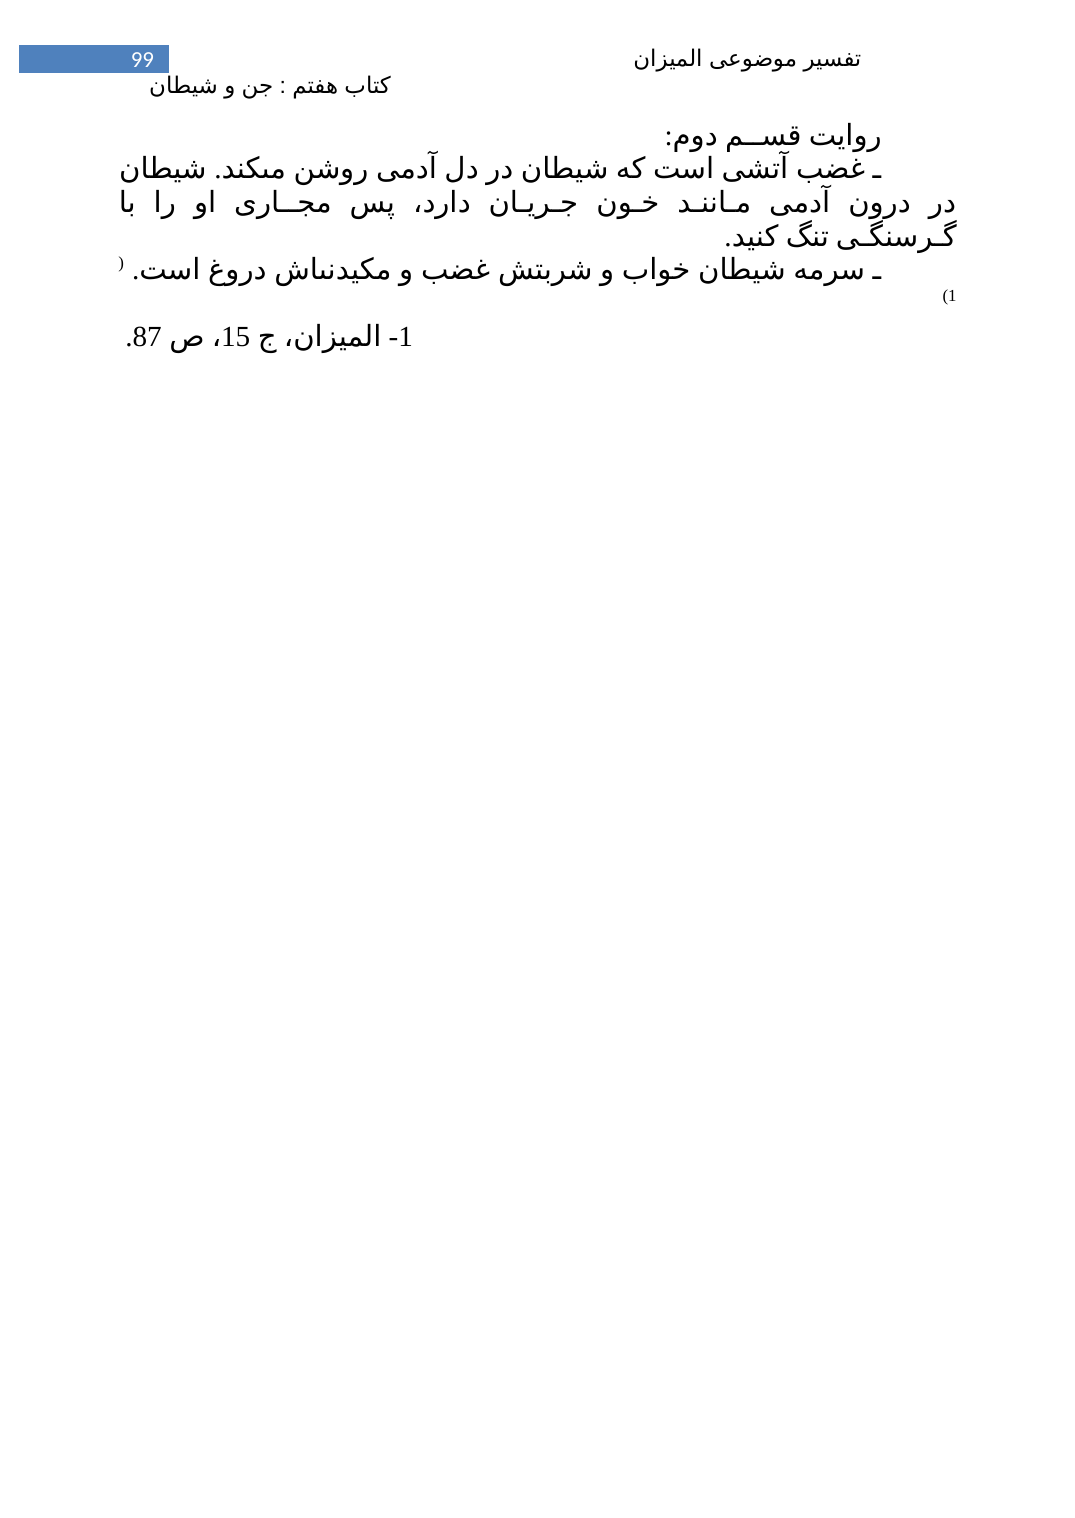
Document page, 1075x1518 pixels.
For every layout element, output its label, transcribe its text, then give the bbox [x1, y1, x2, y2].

text 1- الميزان، ج 15، ص 87. [118, 319, 957, 353]
text روايت قســم دوم: [118, 118, 957, 152]
text ـ سرمه شيطان خواب و شربتش غضب و مكيدنى‏اش دروغ است. (1) [118, 252, 957, 319]
text ـ غضب آتشى است كه شيطان در دل آدمى روشن مى‏كند. شيطان در درون آدمى مـاننـد خـون جـريـان دارد، پس مجــارى او را با گـرسنگـى تنگ كنيد. [118, 152, 957, 252]
